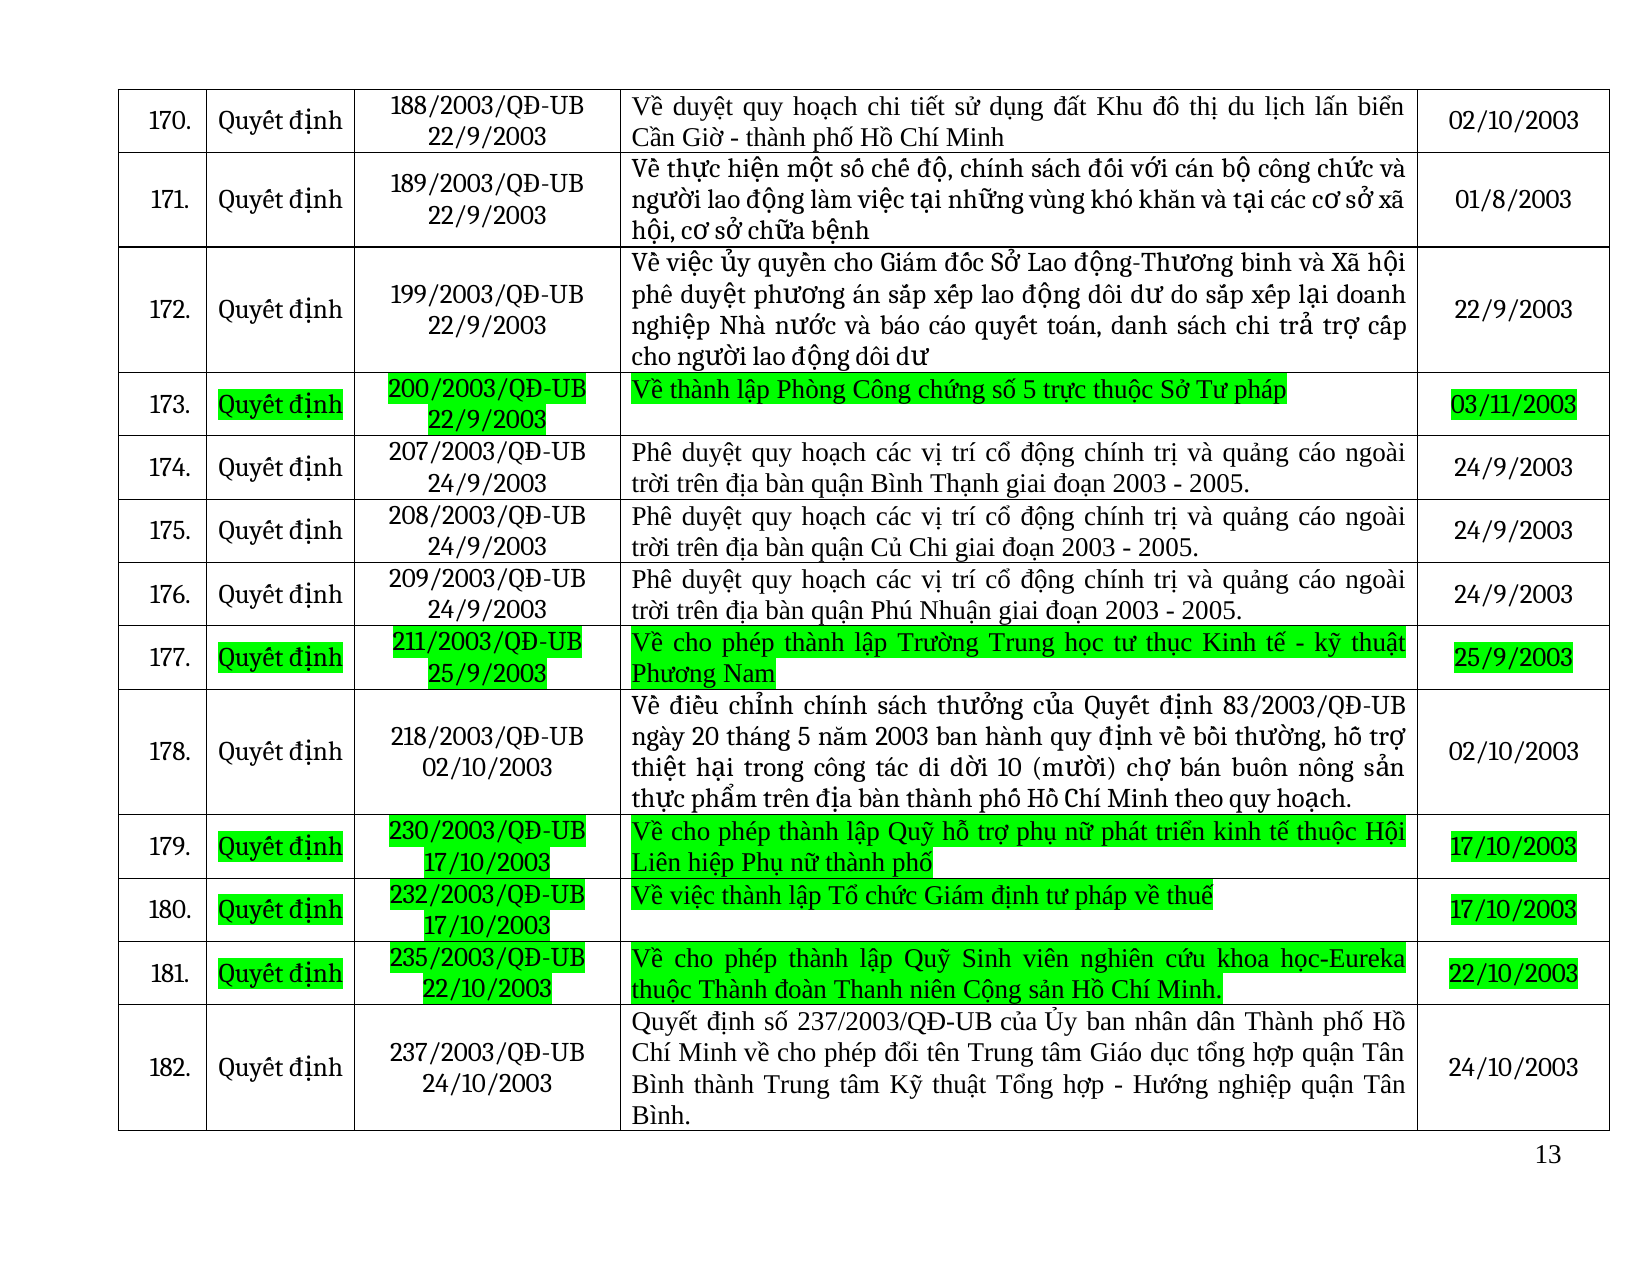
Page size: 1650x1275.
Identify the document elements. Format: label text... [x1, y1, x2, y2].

table_cell [119, 436, 206, 499]
table_cell 01/8/2003 [1418, 153, 1609, 246]
table_cell 02/10/2003 [1418, 690, 1609, 814]
table_cell Quyết định [207, 626, 354, 689]
table_cell 230/2003/QĐ-UB 17/10/2003 [550, 815, 620, 878]
table_cell 209/2003/QĐ-UB 24/9/2003 [355, 563, 620, 625]
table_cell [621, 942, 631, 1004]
table_cell Về thành lập Phòng Công chứng số 5 trực thuộc Sở Tư pháp [621, 373, 1417, 435]
table_cell [119, 248, 206, 372]
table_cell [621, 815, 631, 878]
table_cell Quyết định [207, 248, 354, 372]
table_cell 24/9/2003 [1418, 500, 1609, 562]
table_cell 230/2003/QĐ-UB 17/10/2003 [355, 815, 424, 878]
table_cell 237/2003/QĐ-UB 24/10/2003 [355, 1005, 620, 1130]
table_cell 211/2003/QĐ-UB 25/9/2003 [547, 626, 620, 689]
table_cell [119, 373, 206, 435]
table_cell 211/2003/QĐ-UB 25/9/2003 [355, 626, 428, 689]
table_cell [119, 815, 206, 878]
table_cell Về cho phép thành lập Trường Trung học tư thục Kinh tế - kỹ thuật Phương Nam [776, 626, 1417, 689]
table_cell Phê duyệt quy hoạch các vị trí cổ động chính trị và quảng cáo ngoài trời trên địa bàn quận Phú Nhuận giai đoạn 2003 - 2005. [621, 563, 1417, 625]
table_cell 22/9/2003 [1418, 248, 1609, 372]
table_cell 188/2003/QĐ-UB 22/9/2003 [355, 90, 620, 152]
table_cell 24/10/2003 [1418, 1005, 1609, 1130]
table_cell Quyết định [207, 153, 354, 246]
table_cell Quyết định [207, 1005, 354, 1130]
table_cell [119, 942, 206, 1004]
table_cell Về thực hiện một số chế độ, chính sách đối với cán bộ công chức và người lao động làm việc tại những vùng khó khăn và tại các cơ sở xã hội, cơ sở chữa bệnh [621, 153, 1417, 246]
table_cell Quyết định số 237/2003/QĐ-UB của Ủy ban nhân dân Thành phố Hồ Chí Minh về cho phép đổi tên Trung tâm Giáo dục tổng hợp quận Tân Bình thành Trung tâm Kỹ thuật Tổng hợp - Hướng nghiệp quận Tân Bình. [621, 1005, 1417, 1130]
table_cell Quyết định [207, 90, 354, 152]
table_cell Về duyệt quy hoạch chi tiết sử dụng đất Khu đô thị du lịch lấn biển Cần Giờ - thành phố Hồ Chí Minh [621, 90, 1417, 152]
table_cell Quyết định [207, 500, 354, 562]
table_cell 24/9/2003 [1418, 563, 1609, 625]
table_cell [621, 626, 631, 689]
table_cell [119, 500, 206, 562]
table_cell Về điều chỉnh chính sách thưởng của Quyết định 83/2003/QĐ-UB ngày 20 tháng 5 năm 2003 ban hành quy định về bồi thường, hỗ trợ thiệt hại trong công tác di dời 10 (mười) chợ bán buôn nông sản thực phẩm trên địa bàn thành phố Hồ Chí Minh theo quy hoạch. [621, 690, 1417, 814]
table_cell 189/2003/QĐ-UB 22/9/2003 [355, 153, 620, 246]
table_cell Quyết định [207, 563, 354, 625]
table_cell Quyết định [207, 373, 354, 435]
table_cell [119, 690, 206, 814]
table_cell Quyết định [207, 942, 354, 1004]
table_cell [119, 153, 206, 246]
table_cell 218/2003/QĐ-UB 02/10/2003 [355, 690, 620, 814]
table_cell 232/2003/QĐ-UB 17/10/2003 [355, 879, 424, 941]
table_cell 232/2003/QĐ-UB 17/10/2003 [550, 879, 620, 941]
table_cell [119, 1005, 206, 1130]
table_cell [119, 563, 206, 625]
table_cell [119, 626, 206, 689]
table_cell 25/9/2003 [1418, 626, 1609, 689]
table_cell 24/9/2003 [1418, 436, 1609, 499]
table_cell 207/2003/QĐ-UB 24/9/2003 [355, 436, 620, 499]
table_cell Về cho phép thành lập Quỹ hỗ trợ phụ nữ phát triển kinh tế thuộc Hội Liên hiệp Phụ nữ thành phố [933, 815, 1417, 878]
table_cell Quyết định [207, 815, 354, 878]
table_cell 235/2003/QĐ-UB 22/10/2003 [355, 942, 423, 1004]
table_cell 200/2003/QĐ-UB 22/9/2003 [355, 373, 428, 435]
table_cell 02/10/2003 [1418, 90, 1609, 152]
table_cell Phê duyệt quy hoạch các vị trí cổ động chính trị và quảng cáo ngoài trời trên địa bàn quận Củ Chi giai đoạn 2003 - 2005. [621, 500, 1417, 562]
table_cell [119, 90, 206, 152]
table_cell Về việc ủy quyền cho Giám đốc Sở Lao động-Thương binh và Xã hội phê duyệt phương án sắp xếp lao động dôi dư do sắp xếp lại doanh nghiệp Nhà nước và báo cáo quyết toán, danh sách chi trả trợ cấp cho người lao động dôi dư [621, 248, 1417, 372]
table_cell Quyết định [207, 690, 354, 814]
table_cell 199/2003/QĐ-UB 22/9/2003 [355, 248, 620, 372]
table_cell 235/2003/QĐ-UB 22/10/2003 [552, 942, 620, 1004]
table_cell [119, 879, 206, 941]
table_cell Quyết định [207, 436, 354, 499]
table_cell 17/10/2003 [1418, 879, 1609, 941]
table_cell Phê duyệt quy hoạch các vị trí cổ động chính trị và quảng cáo ngoài trời trên địa bàn quận Bình Thạnh giai đoạn 2003 - 2005. [621, 436, 1417, 499]
table_cell 22/10/2003 [1418, 942, 1609, 1004]
table_cell 200/2003/QĐ-UB 22/9/2003 [546, 373, 620, 435]
table_cell 208/2003/QĐ-UB 24/9/2003 [355, 500, 620, 562]
table_cell 03/11/2003 [1418, 373, 1609, 435]
table_cell 17/10/2003 [1418, 815, 1609, 878]
table_cell Về cho phép thành lập Quỹ Sinh viên nghiên cứu khoa học-Eureka thuộc Thành đoàn Thanh niên Cộng sản Hồ Chí Minh. [1223, 942, 1417, 1004]
table_cell Quyết định [207, 879, 354, 941]
table_cell Về việc thành lập Tổ chức Giám định tư pháp về thuế [621, 879, 1417, 941]
